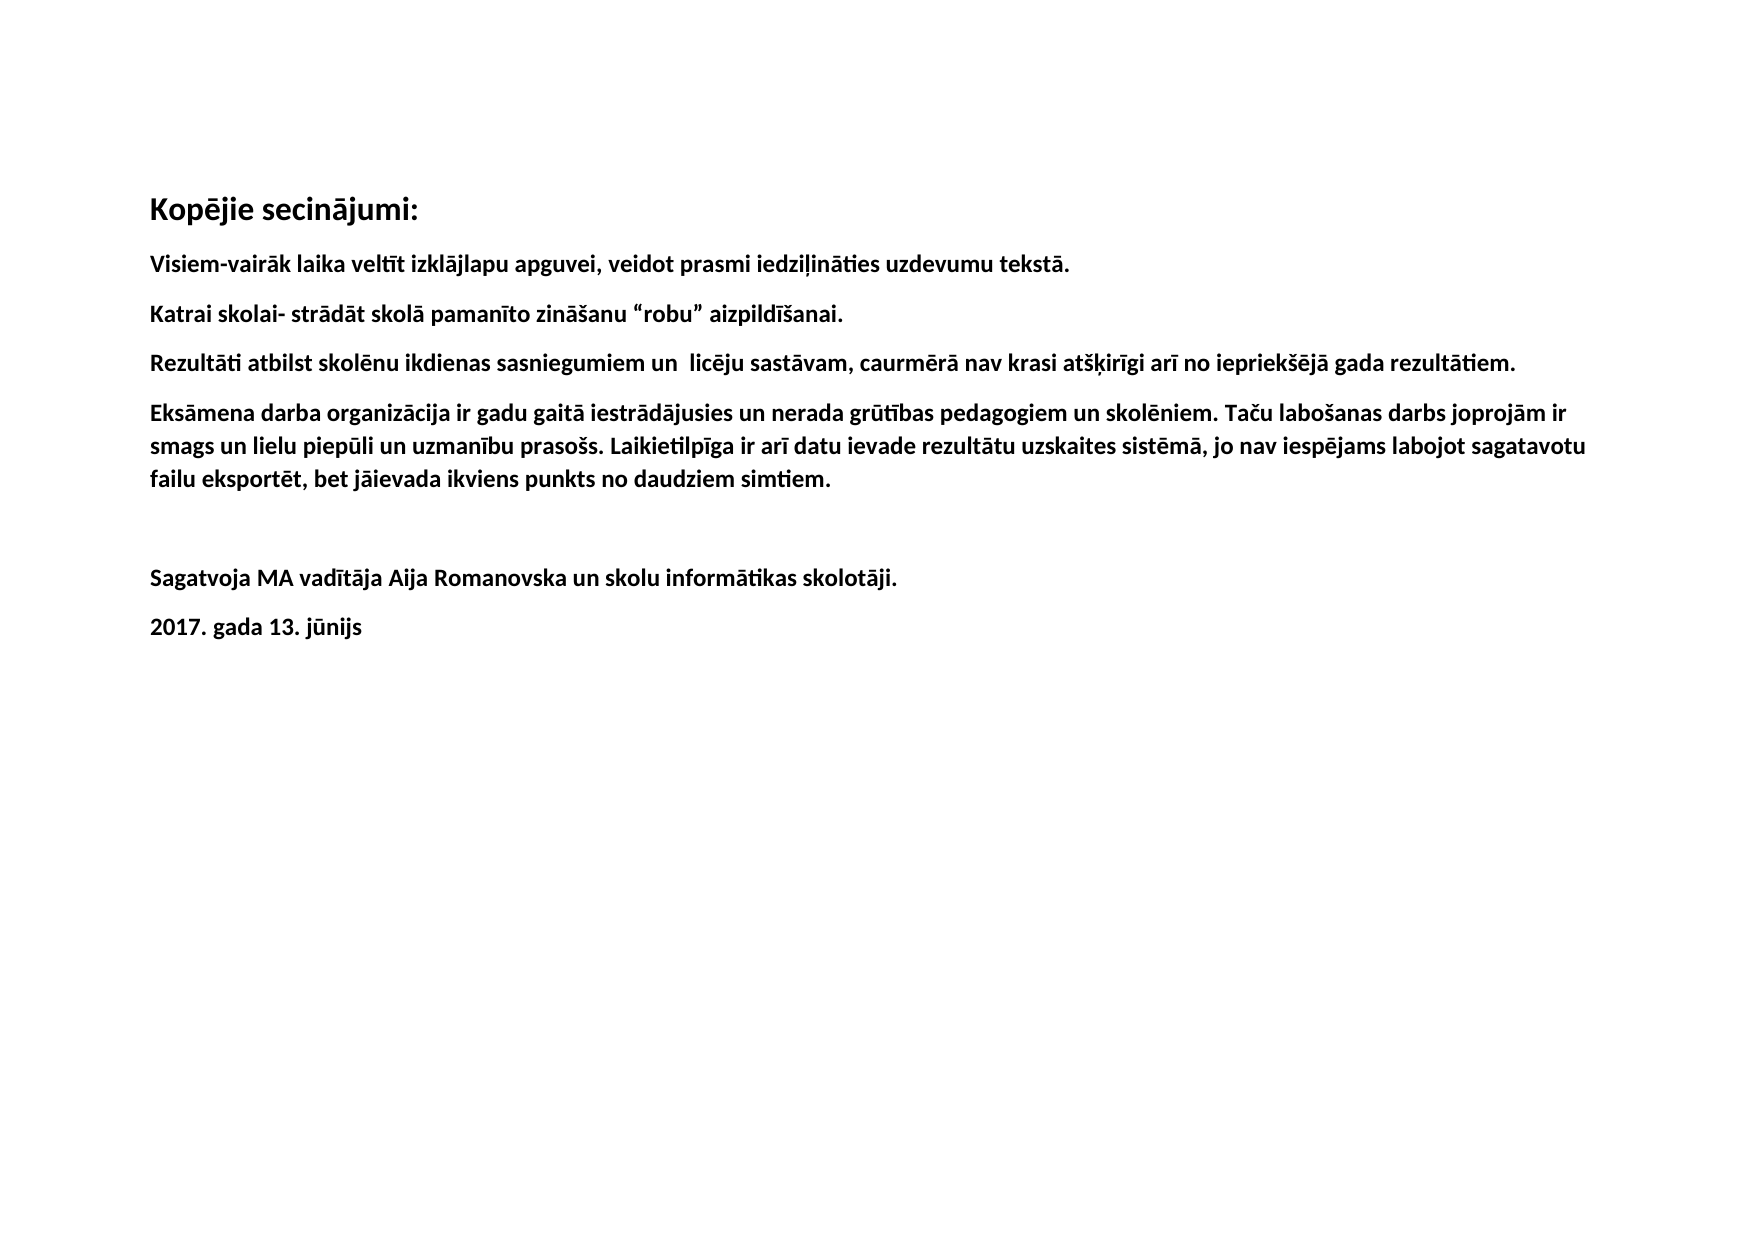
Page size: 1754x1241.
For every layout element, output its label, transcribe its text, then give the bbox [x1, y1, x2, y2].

text Katrai skolai- strādāt skolā pamanīto zināšanu “robu” aizpildīšanai. [150, 298, 1604, 328]
text Kopējie secinājumi: [150, 187, 1604, 228]
text Visiem-vairāk laika veltīt izklājlapu apguvei, veidot prasmi iedziļināties uzdevumu tekstā. [150, 248, 1604, 279]
text Rezultāti atbilst skolēnu ikdienas sasniegumiem un licēju sastāvam, caurmērā nav krasi atšķirīgi arī no iepriekšējā gada rezultātiem. [150, 347, 1604, 378]
text Eksāmena darba organizācija ir gadu gaitā iestrādājusies un nerada grūtības pedagogiem un skolēniem. Taču labošanas darbs joprojām ir smags un lielu piepūli un uzmanību prasošs. Laikietilpīga ir arī datu ievade rezultātu uzskaites sistēmā, jo nav iespējams labojot sagatavotu failu eksportēt, bet jāievada ikviens punkts no daudziem simtiem. [150, 397, 1604, 493]
text Sagatvoja MA vadītāja Aija Romanovska un skolu informātikas skolotāji. [150, 562, 1604, 592]
text 2017. gada 13. jūnijs [150, 611, 1604, 642]
